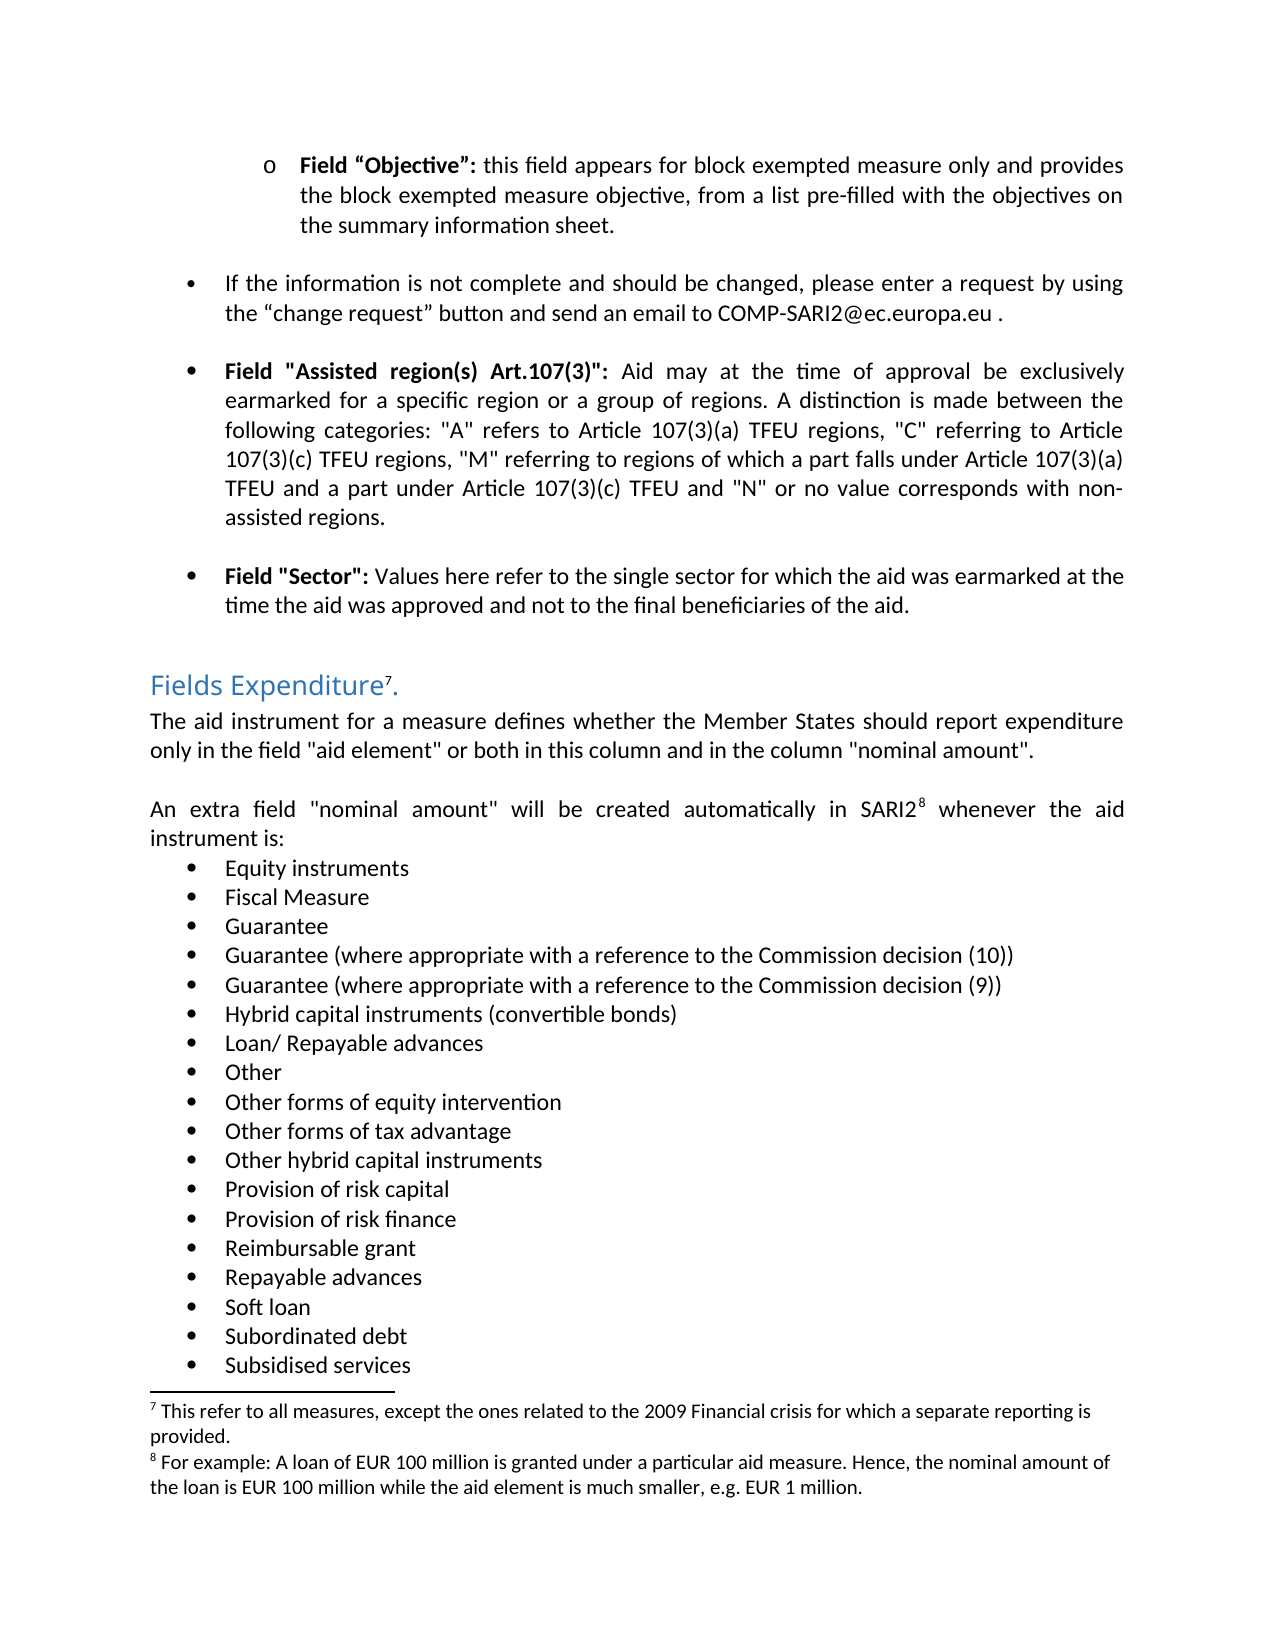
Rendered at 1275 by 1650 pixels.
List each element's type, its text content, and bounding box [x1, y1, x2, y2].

subtitle Fields Expenditure. [150, 666, 1125, 703]
list Other [187, 1057, 1125, 1087]
list Field “Objective”: this field appears for block exempted measure only and provides the block exempted measure objective, from a list pre-filled with the objectives on the summary information sheet. [262, 150, 1125, 239]
list Field "Sector": Values here refer to the single sector for which the aid was earmarked at the time the aid was approved and not to the final beneficiaries of the aid. [187, 561, 1125, 619]
list Guarantee [187, 911, 1125, 940]
list Subsidised services [187, 1350, 1125, 1379]
list Field "Assisted region(s) Art.107(3)": Aid may at the time of approval be exclusively earmarked for a specific region or a group of regions. A distinction is made between the following categories: "A" refers to Article 107(3)(a) TFEU regions, "C" referring to Article 107(3)(c) TFEU regions, "M" referring to regions of which a part falls under Article 107(3)(a) TFEU and a part under Article 107(3)(c) TFEU and "N" or no value corresponds with non-assisted regions. [187, 356, 1125, 532]
list Repayable advances [187, 1262, 1125, 1292]
list Other forms of equity intervention [187, 1087, 1125, 1116]
text The aid instrument for a measure defines whether the Member States should report expenditure only in the field "aid element" or both in this column and in the column "nominal amount". [150, 706, 1125, 765]
list Subordinated debt [187, 1321, 1125, 1350]
list Provision of risk capital [187, 1174, 1125, 1204]
list Soft loan [187, 1292, 1125, 1321]
list Other hybrid capital instruments [187, 1145, 1125, 1174]
list Other forms of tax advantage [187, 1116, 1125, 1145]
list Loan/ Repayable advances [187, 1028, 1125, 1057]
list Guarantee (where appropriate with a reference to the Commission decision (10)) [187, 940, 1125, 970]
text An extra field "nominal amount" will be created automatically in SARI2 whenever the aid instrument is: [150, 794, 1125, 853]
list Guarantee (where appropriate with a reference to the Commission decision (9)) [187, 970, 1125, 999]
list Fiscal Measure [187, 882, 1125, 911]
list If the information is not complete and should be changed, please enter a request by using the “change request” button and send an email to COMP-SARI2@ec.europa.eu . [187, 268, 1125, 327]
list Hybrid capital instruments (convertible bonds) [187, 999, 1125, 1028]
list Equity instruments [187, 853, 1125, 882]
list Provision of risk finance [187, 1204, 1125, 1233]
list Reimbursable grant [187, 1233, 1125, 1262]
